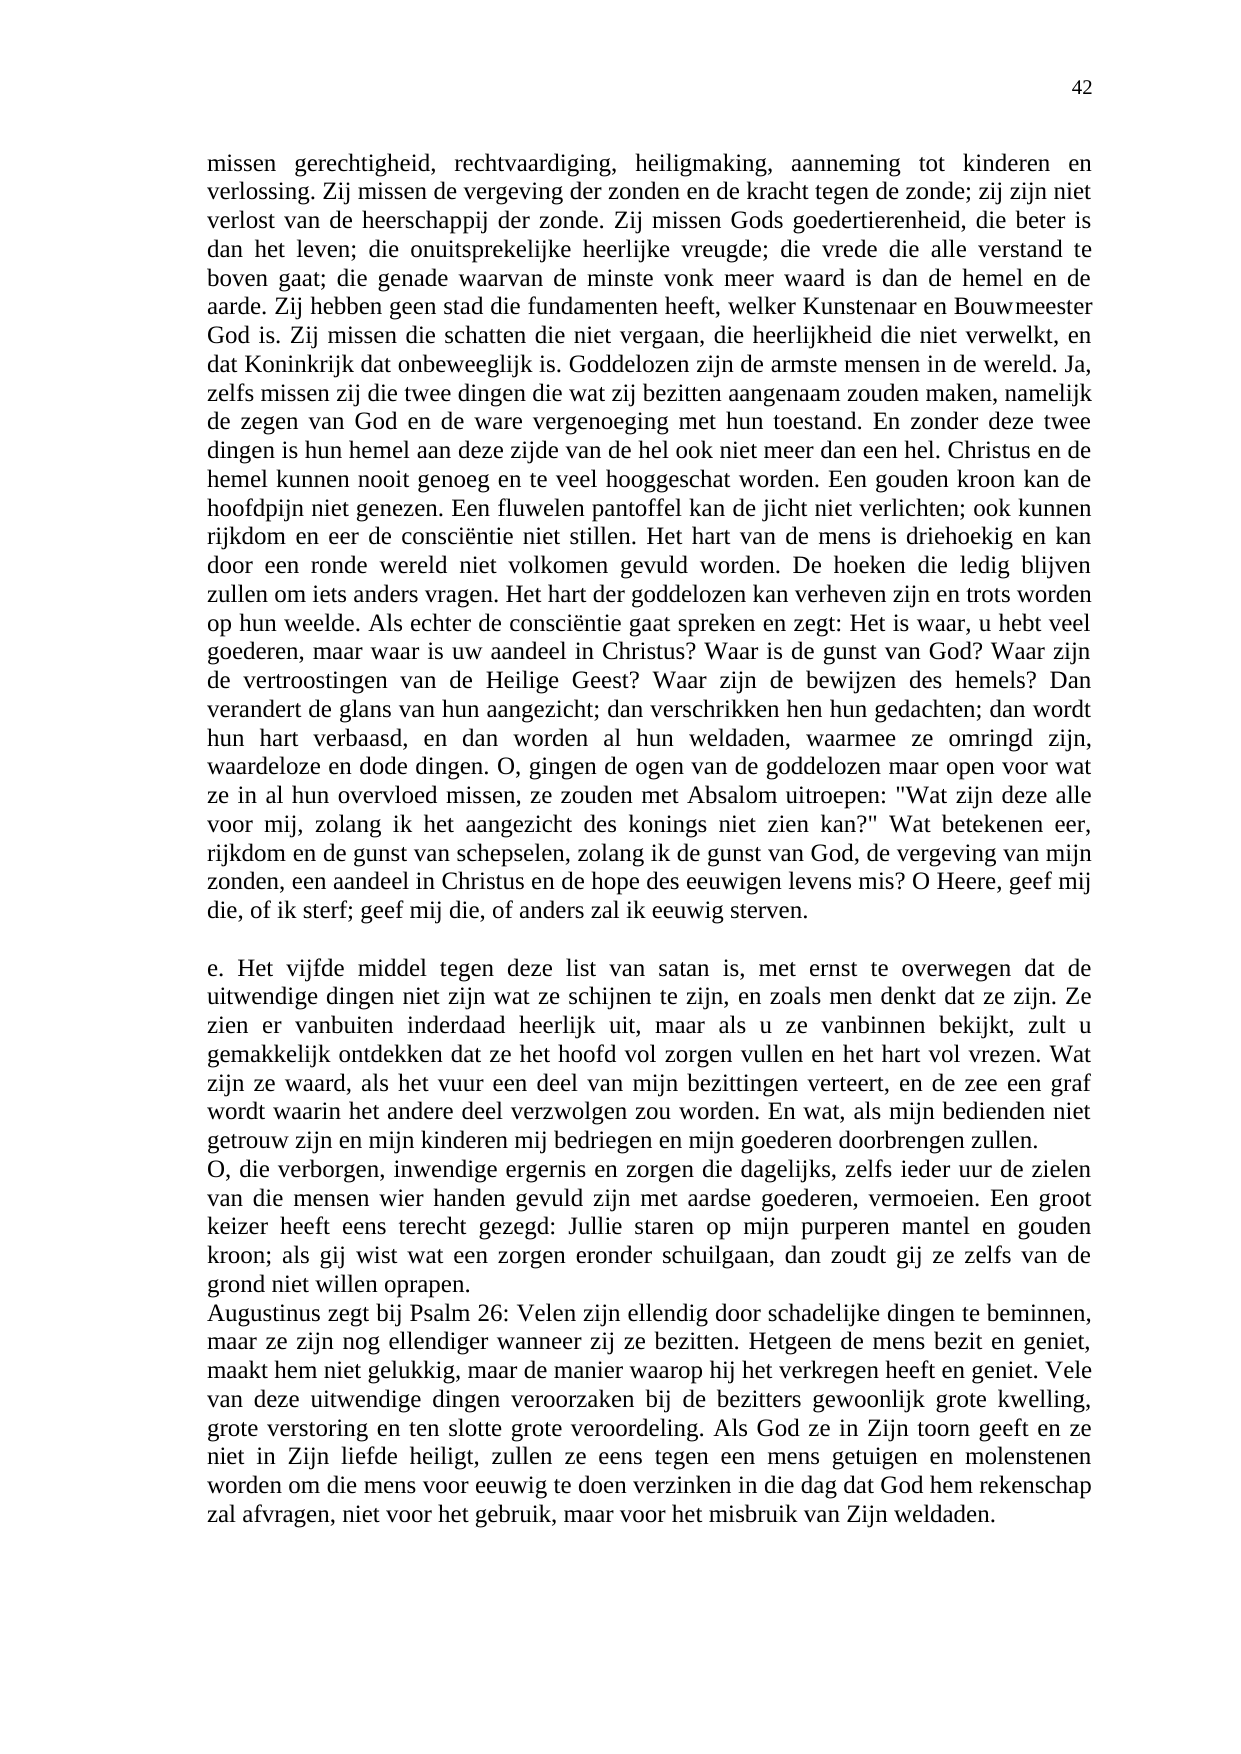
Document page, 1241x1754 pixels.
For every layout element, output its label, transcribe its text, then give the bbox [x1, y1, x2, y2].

text e. Het vijfde middel tegen deze list van satan is, met ernst te overwegen dat de uitwendige dingen niet zijn wat ze schijnen te zijn, en zoals men denkt dat ze zijn. Ze zien er vanbuiten inderdaad heerlijk uit, maar als u ze vanbinnen bekijkt, zult u gemakkelijk ontdekken dat ze het hoofd vol zorgen vullen en het hart vol vrezen. Wat zijn ze waard, als het vuur een deel van mijn bezittingen verteert, en de zee een graf wordt waarin het andere deel verzwolgen zou worden. En wat, als mijn bedienden niet getrouw zijn en mijn kinderen mij bedriegen en mijn goederen doorbrengen zullen. [207, 953, 1092, 1154]
text O, die verborgen, inwendige ergernis en zorgen die dagelijks, zelfs ieder uur de zielen van die mensen wier handen gevuld zijn met aardse goederen, vermoeien. Een groot keizer heeft eens terecht gezegd: Jullie staren op mijn purperen mantel en gouden kroon; als gij wist wat een zorgen eronder schuilgaan, dan zoudt gij ze zelfs van de grond niet willen oprapen. [207, 1154, 1092, 1298]
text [207, 148, 1092, 924]
text Augustinus zegt bij Psalm 26: Velen zijn ellendig door schadelijke dingen te beminnen, maar ze zijn nog ellendiger wanneer zij ze bezitten. Hetgeen de mens bezit en geniet, maakt hem niet gelukkig, maar de manier waarop hij het verkregen heeft en geniet. Vele van deze uitwendige dingen veroorzaken bij de bezitters gewoonlijk grote kwelling, grote verstoring en ten slotte grote veroordeling. Als God ze in Zijn toorn geeft en ze niet in Zijn liefde heiligt, zullen ze eens tegen een mens getuigen en molenstenen worden om die mens voor eeuwig te doen verzinken in die dag dat God hem rekenschap zal afvragen, niet voor het gebruik, maar voor het misbruik van Zijn weldaden. [207, 1298, 1092, 1528]
